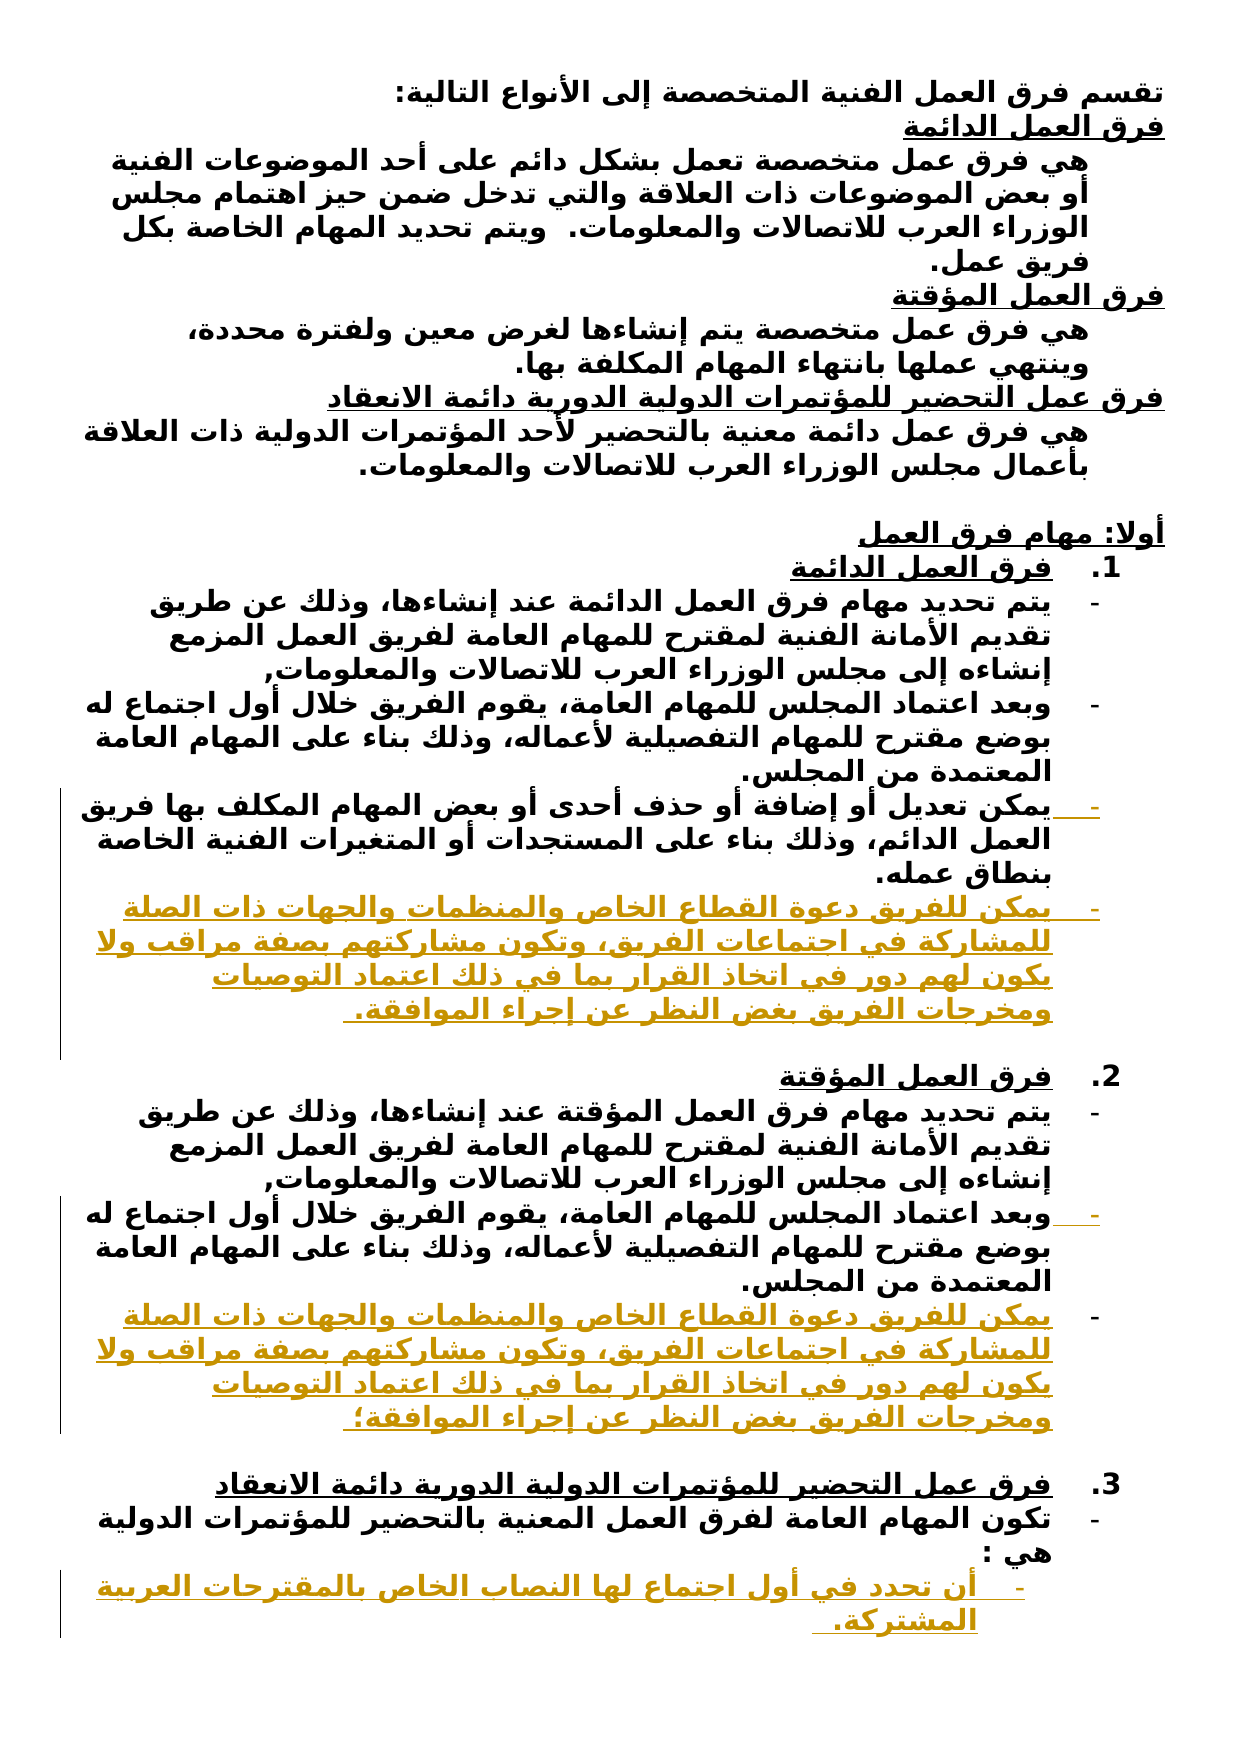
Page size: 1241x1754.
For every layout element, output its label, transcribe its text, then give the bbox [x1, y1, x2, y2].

list وبعد اعتماد المجلس للمهام العامة، يقوم الفريق خلال أول اجتماع له بوضع مقترح للمهام التفصيلية لأعماله، وذلك بناء على المهام العامة المعتمدة من المجلس. [75, 686, 1090, 788]
text فرق عمل التحضير للمؤتمرات الدولية الدورية دائمة الانعقاد [75, 381, 1165, 414]
text أولا: مهام فرق العمل [75, 516, 1165, 550]
text هي فرق عمل دائمة معنية بالتحضير لأحد المؤتمرات الدولية ذات العلاقة بأعمال مجلس الوزراء العرب للاتصالات والمعلومات. [75, 414, 1090, 482]
text تقسم فرق العمل الفنية المتخصصة إلى الأنواع التالية: [75, 75, 1165, 109]
list يتم تحديد مهام فرق العمل الدائمة عند إنشاءها، وذلك عن طريق تقديم الأمانة الفنية لمقترح للمهام العامة لفريق العمل المزمع إنشاءه إلى مجلس الوزراء العرب للاتصالات والمعلومات, [75, 584, 1090, 686]
list تكون المهام العامة لفرق العمل المعنية بالتحضير للمؤتمرات الدولية هي : [75, 1501, 1090, 1569]
list يتم تحديد مهام فرق العمل المؤقتة عند إنشاءها، وذلك عن طريق تقديم الأمانة الفنية لمقترح للمهام العامة لفريق العمل المزمع إنشاءه إلى مجلس الوزراء العرب للاتصالات والمعلومات, [75, 1094, 1090, 1196]
list فرق العمل الدائمة [75, 550, 1090, 584]
list يمكن تعديل أو إضافة أو حذف أحدى أو بعض المهام المكلف بها فريق العمل الدائم، وذلك بناء على المستجدات أو المتغيرات الفنية الخاصة بنطاق عمله. [75, 788, 1090, 890]
text فرق العمل الدائمة [75, 109, 1165, 143]
list وبعد اعتماد المجلس للمهام العامة، يقوم الفريق خلال أول اجتماع له بوضع مقترح للمهام التفصيلية لأعماله، وذلك بناء على المهام العامة المعتمدة من المجلس. [75, 1196, 1090, 1298]
list فرق عمل التحضير للمؤتمرات الدولية الدورية دائمة الانعقاد [75, 1467, 1090, 1501]
list فرق العمل المؤقتة [75, 1060, 1090, 1094]
text هي فرق عمل متخصصة يتم إنشاءها لغرض معين ولفترة محددة، وينتهي عملها بانتهاء المهام المكلفة بها. [75, 313, 1090, 381]
text فرق العمل المؤقتة [75, 279, 1165, 313]
text هي فرق عمل متخصصة تعمل بشكل دائم على أحد الموضوعات الفنية أو بعض الموضوعات ذات العلاقة والتي تدخل ضمن حيز اهتمام مجلس الوزراء العرب للاتصالات والمعلومات. ويتم تحديد المهام الخاصة بكل فريق عمل. [75, 143, 1090, 279]
